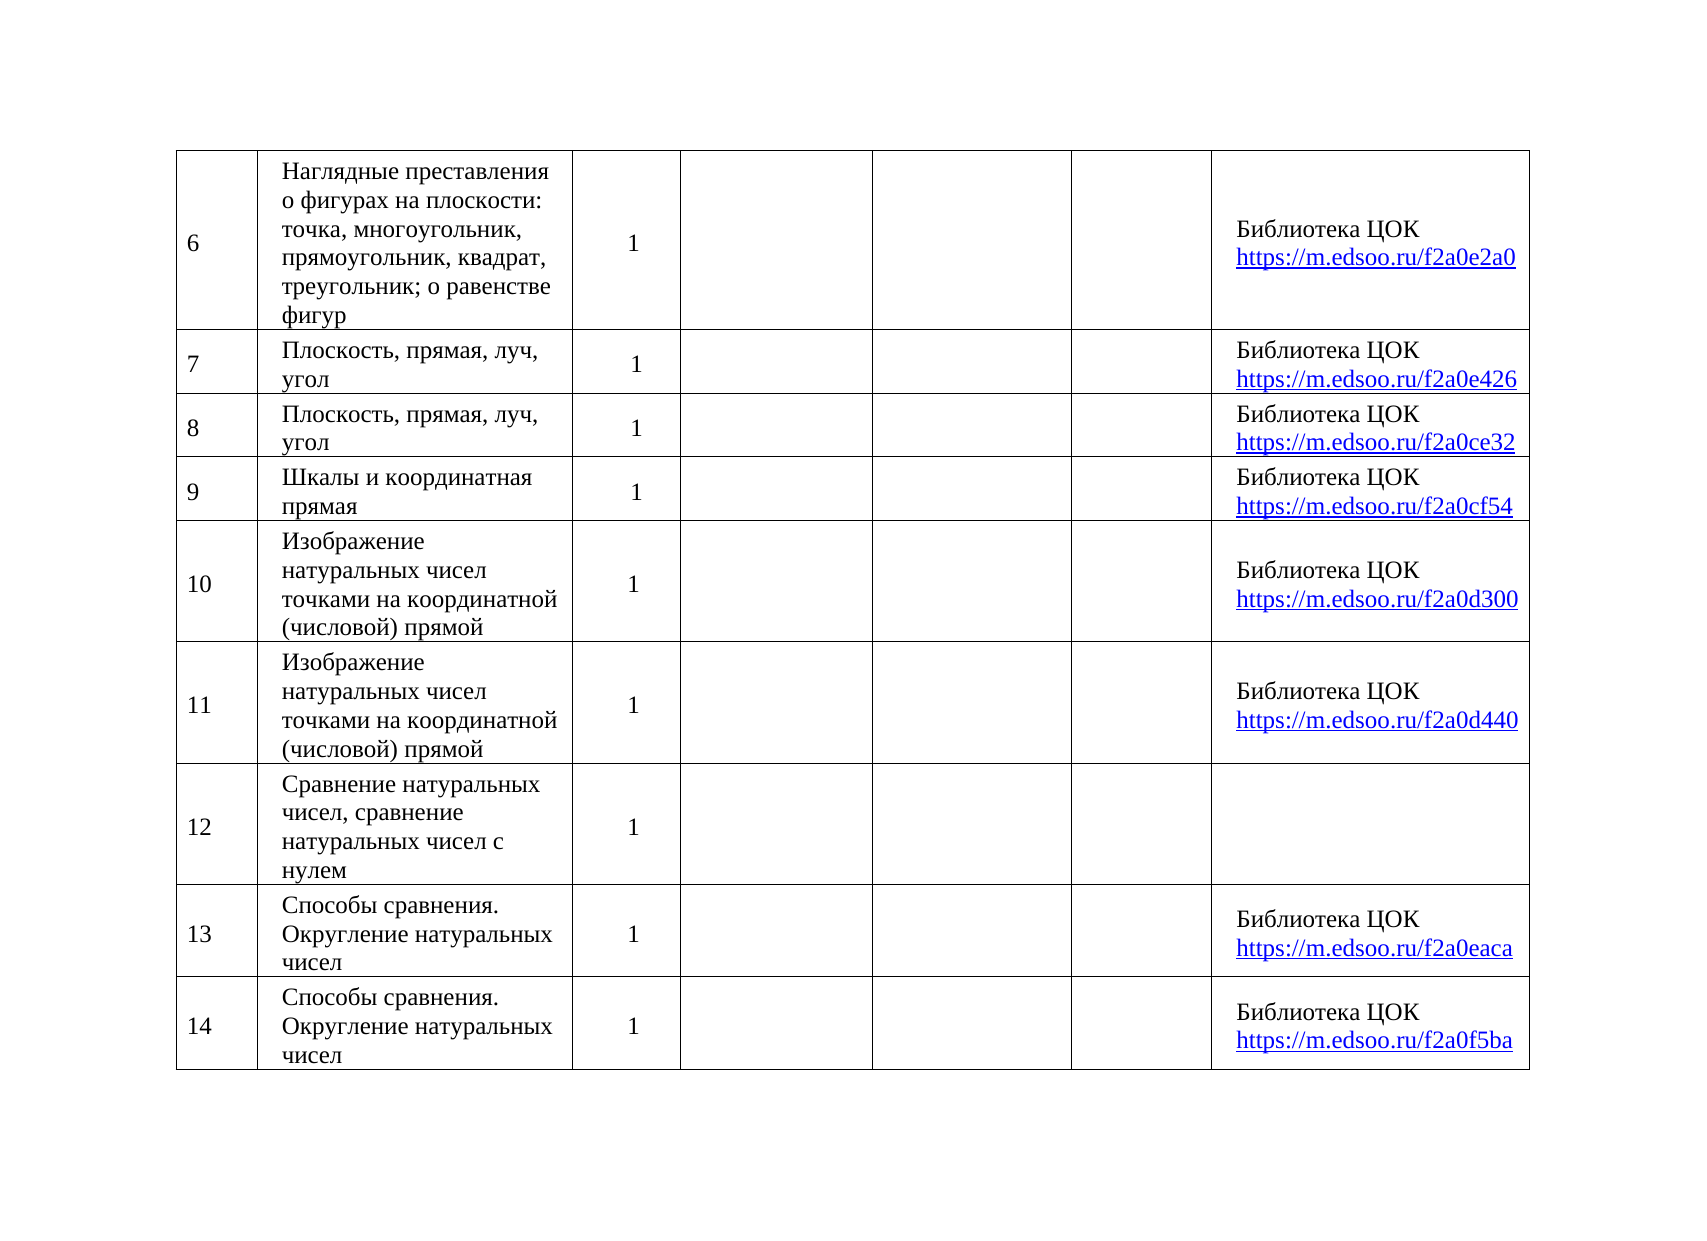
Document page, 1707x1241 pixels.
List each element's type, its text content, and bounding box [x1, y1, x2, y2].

table_cell 10 [177, 521, 257, 641]
table_cell 11 [177, 642, 257, 762]
table_cell [681, 330, 872, 392]
table_cell Изображение натуральных чисел точками на координатной (числовой) прямой [258, 642, 572, 762]
table_cell 8 [177, 394, 257, 456]
table_cell [681, 521, 872, 641]
table_cell 1 [573, 521, 680, 641]
table_cell [681, 764, 872, 884]
table_cell [1212, 764, 1529, 884]
table_cell Библиотека ЦОК https://m.edsoo.ru/f2a0e2a0 [1212, 151, 1529, 329]
table_cell Плоскость, прямая, луч, угол [258, 394, 572, 456]
table_cell [873, 330, 1071, 392]
table_cell [873, 457, 1071, 520]
table_cell [873, 151, 1071, 329]
table_cell Библиотека ЦОК https://m.edsoo.ru/f2a0d440 [1212, 642, 1529, 762]
table_cell 1 [573, 764, 680, 884]
table_cell 1 [573, 151, 680, 329]
table_cell [1072, 394, 1211, 456]
table_cell [1072, 151, 1211, 329]
table_cell 1 [573, 330, 680, 392]
table_cell 1 [573, 394, 680, 456]
table_cell 1 [573, 885, 680, 976]
table_cell Изображение натуральных чисел точками на координатной (числовой) прямой [258, 521, 572, 641]
table_cell Шкалы и координатная прямая [258, 457, 572, 520]
table_cell 1 [573, 642, 680, 762]
table_cell Библиотека ЦОК https://m.edsoo.ru/f2a0cf54 [1212, 457, 1529, 520]
table_cell [681, 457, 872, 520]
table_cell [873, 642, 1071, 762]
table_cell 1 [573, 457, 680, 520]
table_cell [681, 151, 872, 329]
table_cell Плоскость, прямая, луч, угол [258, 330, 572, 392]
table_cell [873, 394, 1071, 456]
table_cell 14 [177, 977, 257, 1069]
table_cell Библиотека ЦОК https://m.edsoo.ru/f2a0ce32 [1212, 394, 1529, 456]
table_cell [873, 764, 1071, 884]
table_cell [681, 977, 872, 1069]
table_cell [681, 885, 872, 976]
table_cell Библиотека ЦОК https://m.edsoo.ru/f2a0eaca [1212, 885, 1529, 976]
table_cell [1072, 521, 1211, 641]
table_cell [1072, 977, 1211, 1069]
table_cell 12 [177, 764, 257, 884]
table_cell 13 [177, 885, 257, 976]
table_cell [873, 885, 1071, 976]
table_cell [1072, 642, 1211, 762]
table_cell Наглядные преставления о фигурах на плоскости: точка, многоугольник, прямоугольник, квадрат, треугольник; о равенстве фигур [258, 151, 572, 329]
table_cell [1072, 457, 1211, 520]
table_cell 9 [177, 457, 257, 520]
table_cell Библиотека ЦОК https://m.edsoo.ru/f2a0d300 [1212, 521, 1529, 641]
table_cell [681, 394, 872, 456]
table_cell 1 [573, 977, 680, 1069]
table_cell [1072, 885, 1211, 976]
table_cell [873, 977, 1071, 1069]
table_cell [681, 642, 872, 762]
table_cell Библиотека ЦОК https://m.edsoo.ru/f2a0e426 [1212, 330, 1529, 392]
table_cell [1072, 330, 1211, 392]
table_cell Способы сравнения. Округление натуральных чисел [258, 885, 572, 976]
table_cell Сравнение натуральных чисел, сравнение натуральных чисел с нулем [258, 764, 572, 884]
table_cell Библиотека ЦОК https://m.edsoo.ru/f2a0f5ba [1212, 977, 1529, 1069]
table_cell [1072, 764, 1211, 884]
table_cell [873, 521, 1071, 641]
table_cell 6 [177, 151, 257, 329]
table_cell Способы сравнения. Округление натуральных чисел [258, 977, 572, 1069]
table_cell 7 [177, 330, 257, 392]
